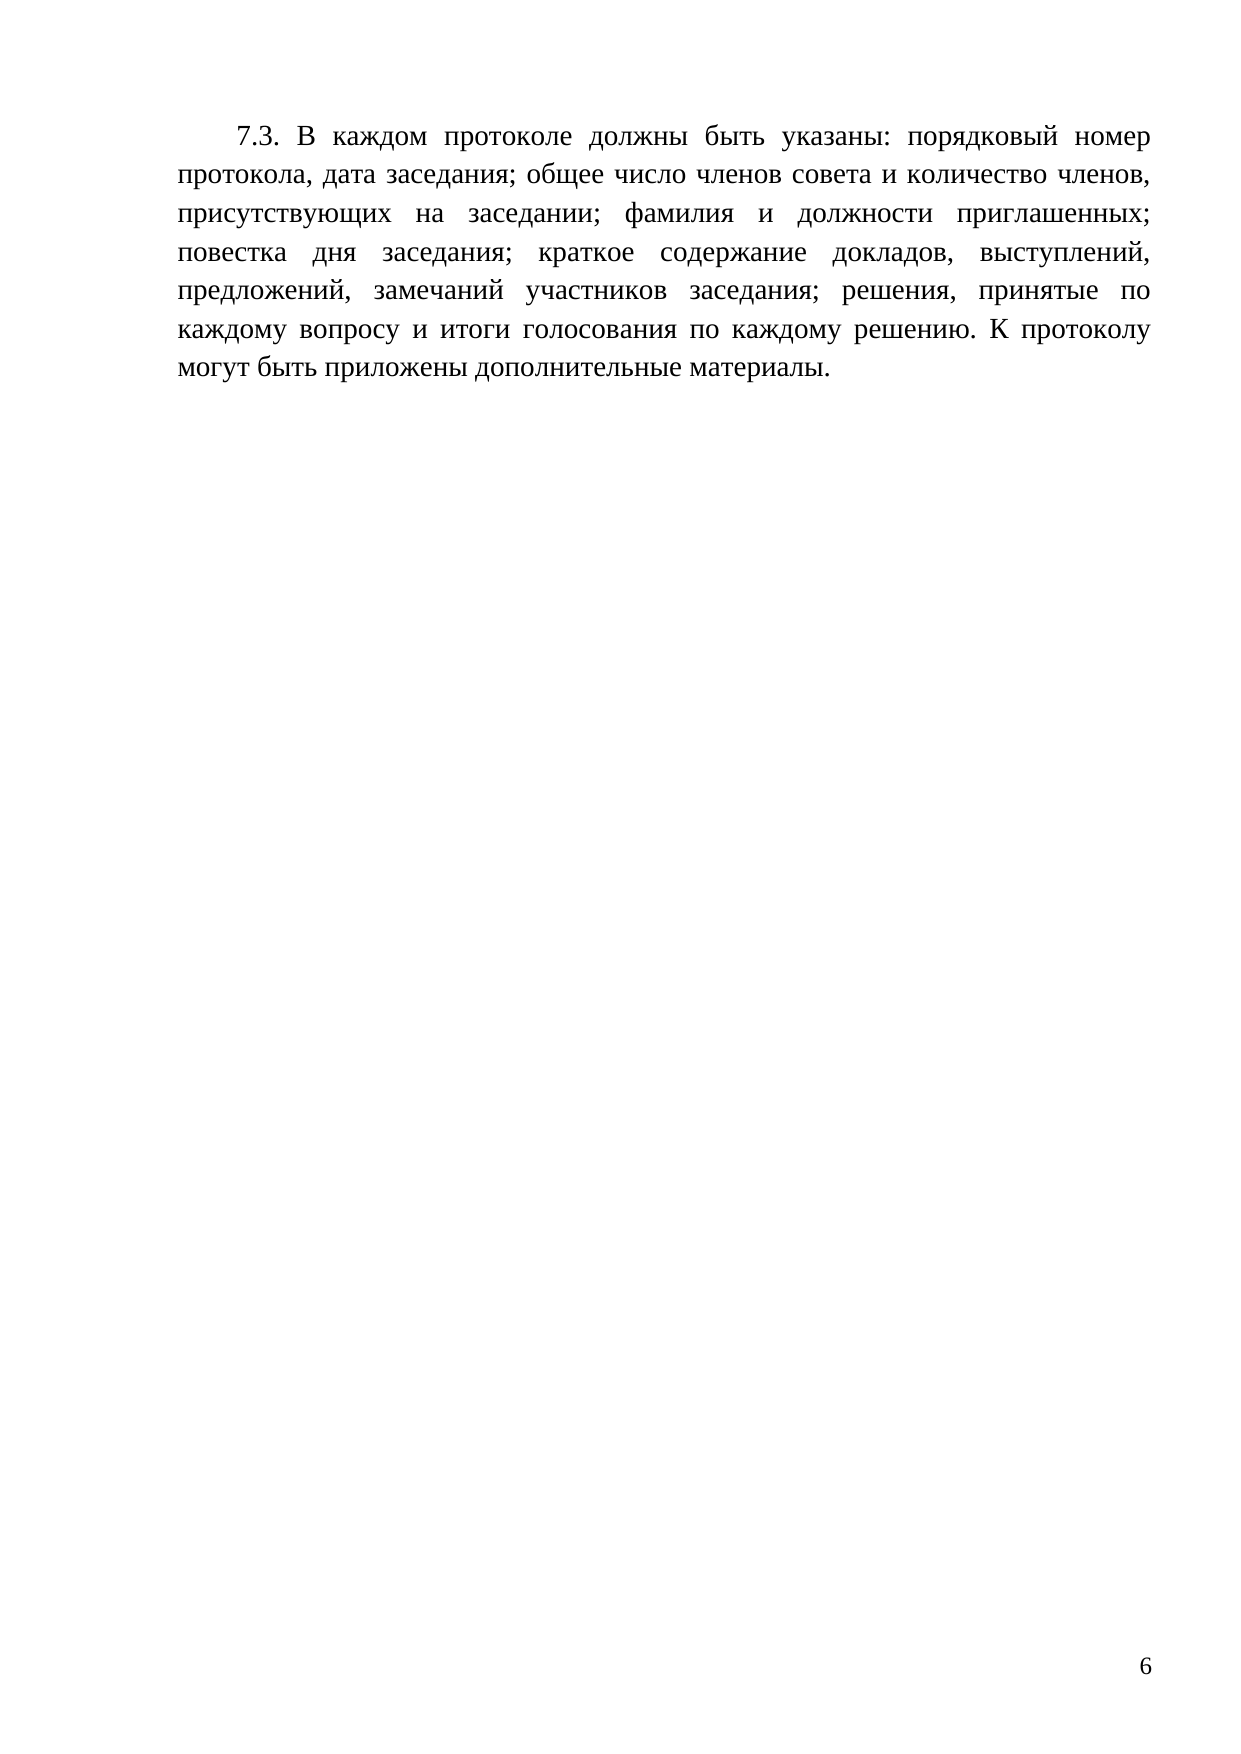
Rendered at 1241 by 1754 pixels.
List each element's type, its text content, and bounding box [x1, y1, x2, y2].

text 7.3. В каждом протоколе должны быть указаны: порядковый номер протокола, дата заседания; общее число членов совета и количество членов, присутствующих на заседании; фамилия и должности приглашенных; повестка дня заседания; краткое содержание докладов, выступлений, предложений, замечаний участников заседания; решения, принятые по каждому вопросу и итоги голосования по каждому решению. К протоколу могут быть приложены дополнительные материалы. [177, 118, 1152, 383]
